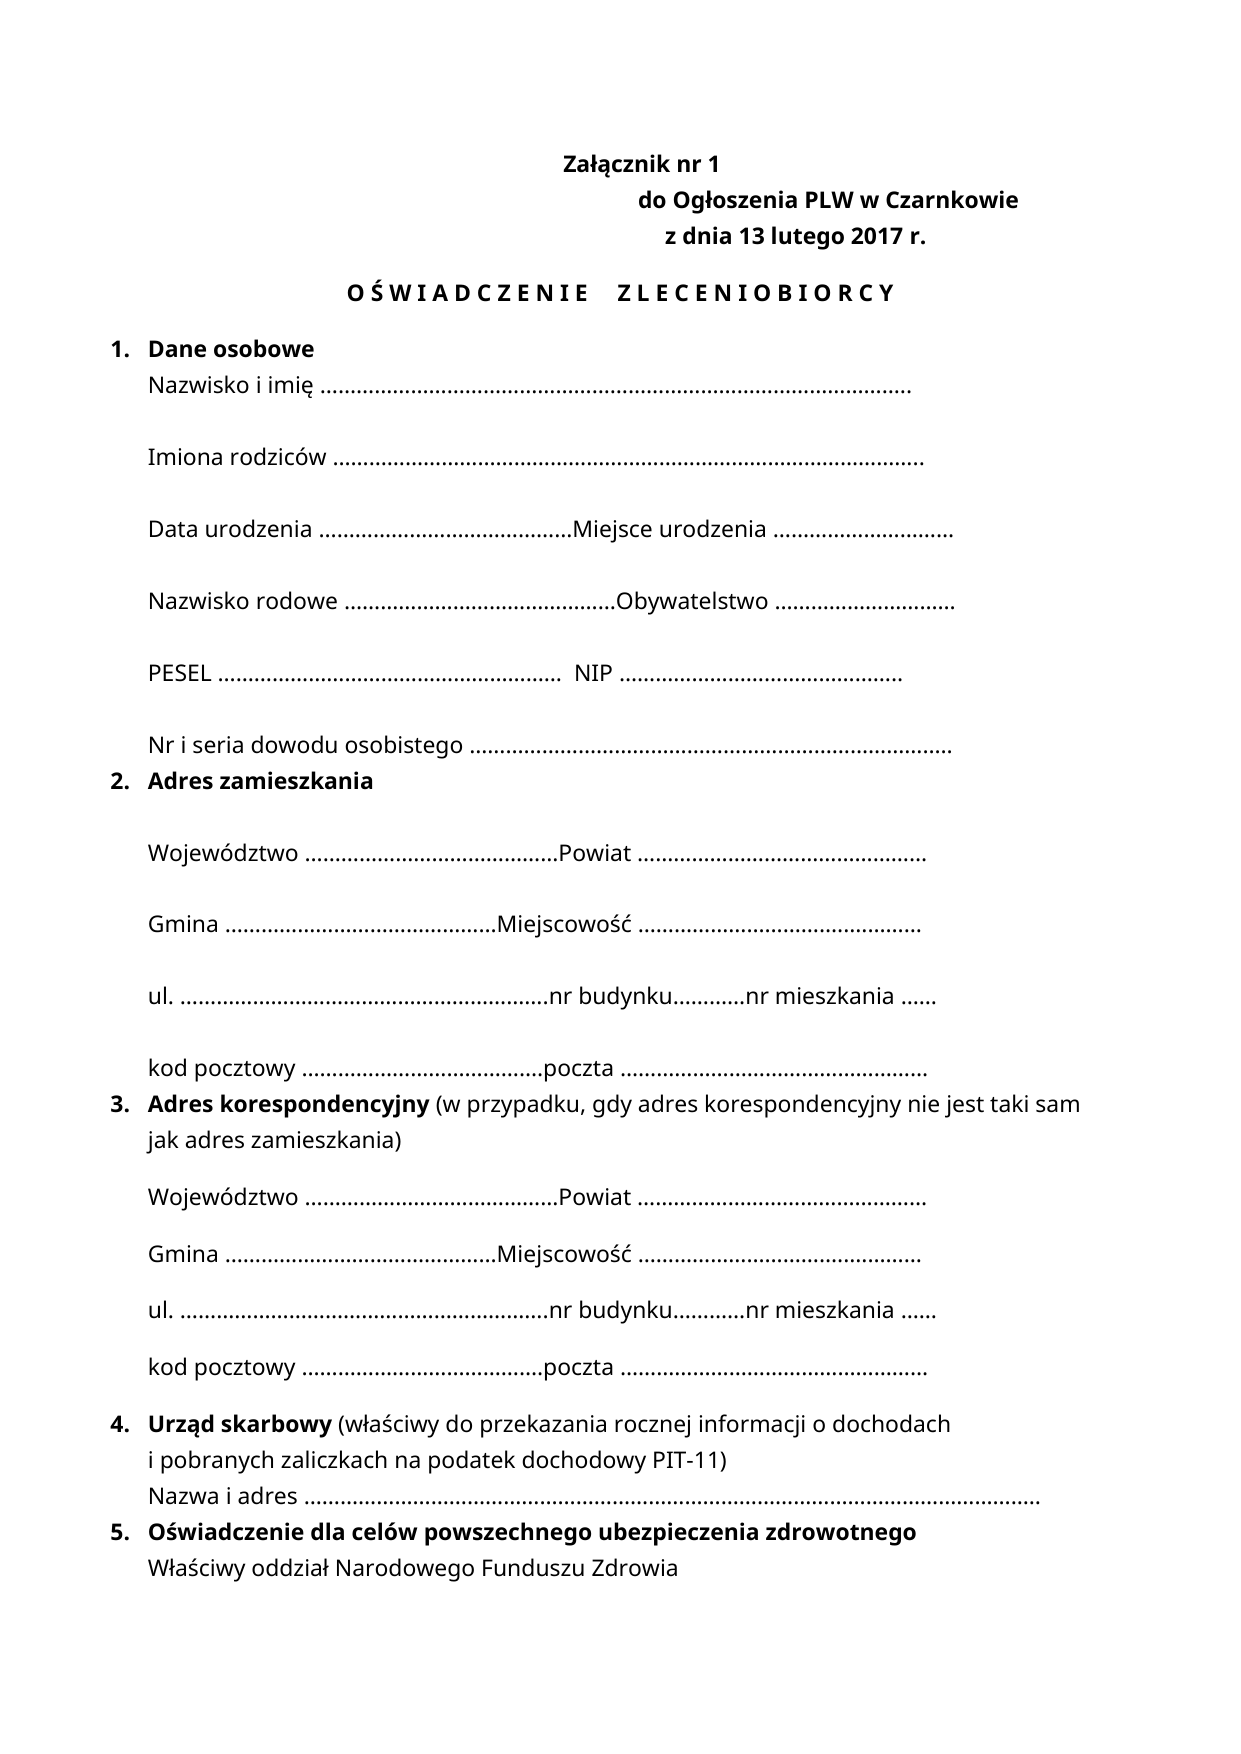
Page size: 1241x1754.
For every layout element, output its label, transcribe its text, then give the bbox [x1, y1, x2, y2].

list Oświadczenie dla celów powszechnego ubezpieczenia zdrowotnego [110, 1516, 1093, 1547]
list Urząd skarbowy (właściwy do przekazania rocznej informacji o dochodach i pobranych zaliczkach na podatek dochodowy PIT-11) [110, 1408, 1093, 1475]
list Nazwisko rodowe ………………………………………Obywatelstwo ………………………… [148, 585, 1093, 616]
list Właściwy oddział Narodowego Funduszu Zdrowia [148, 1552, 1093, 1583]
list kod pocztowy ………………………………….poczta …………………………………………… [148, 1052, 1093, 1083]
list Nazwa i adres ………………………………………………………………………………………………………….. [148, 1480, 1093, 1511]
list Adres korespondencyjny (w przypadku, gdy adres korespondencyjny nie jest taki sam jak adres zamieszkania) [110, 1088, 1093, 1155]
text Załącznik nr 1 [148, 148, 1093, 179]
list Adres zamieszkania [110, 765, 1093, 796]
list Imiona rodziców …………………………………………………………………………………….. [148, 441, 1093, 472]
text ul. …………………………………………………….nr budynku…………nr mieszkania …… [148, 1294, 1093, 1326]
text Województwo ……………………………………Powiat ………………………………………… [148, 1181, 1093, 1212]
text O Ś W I A D C Z E N I E Z L E C E N I O B I O R C Y [148, 277, 1093, 308]
list Data urodzenia ……………………………………Miejsce urodzenia ………………………… [148, 513, 1093, 544]
list PESEL ………………………………………………… NIP ……………………………………….. [148, 657, 1093, 688]
list Województwo ……………………………………Powiat ………………………………………… [148, 837, 1093, 868]
text kod pocztowy ………………………………….poczta …………………………………………… [148, 1351, 1093, 1382]
text z dnia 13 lutego 2017 r. [148, 220, 1093, 251]
list Nr i seria dowodu osobistego …………………………………………………………………….. [148, 729, 1093, 760]
list Gmina ………………………………………Miejscowość ……………………………..………… [148, 908, 1093, 940]
list Dane osobowe [110, 333, 1093, 365]
text do Ogłoszenia PLW w Czarnkowie [148, 184, 1093, 215]
list ul. …………………………………………………….nr budynku…………nr mieszkania …… [148, 980, 1093, 1012]
text Gmina ………………………………………Miejscowość ……………………………..………… [148, 1238, 1093, 1269]
list Nazwisko i imię …………………………………………………………………………………….. [148, 369, 1093, 401]
